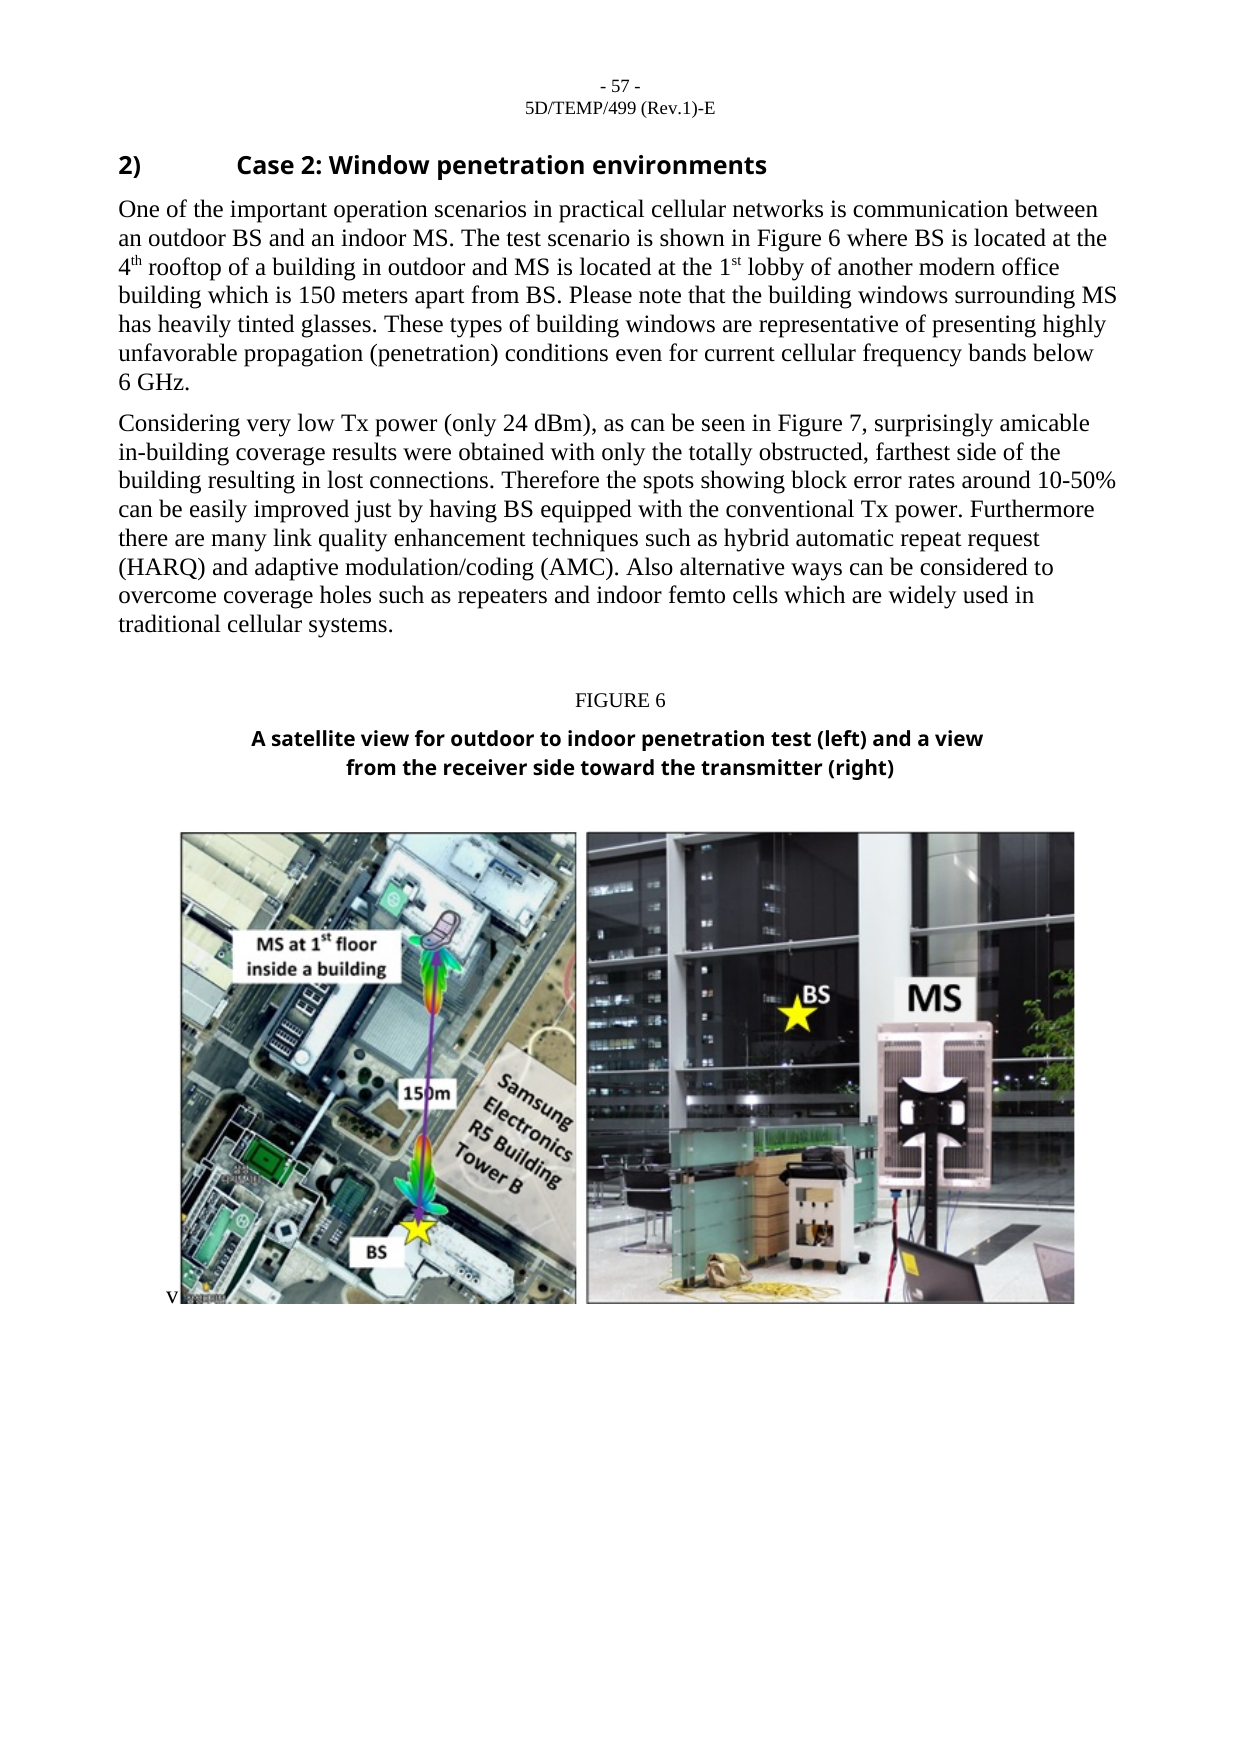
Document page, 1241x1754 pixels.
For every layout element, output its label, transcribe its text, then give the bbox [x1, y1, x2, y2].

title A satellite view for outdoor to indoor penetration test (left) and a view from the receiver side toward the transmitter (right) [118, 724, 1122, 781]
text Figure 6 [118, 688, 1122, 712]
text Considering very low Tx power (only 24 dBm), as can be seen in Figure 7, surprisingly amicable in-building coverage results were obtained with only the totally obstructed, farthest side of the building resulting in lost connections. Therefore the spots showing block error rates around 10-50% can be easily improved just by having BS equipped with the conventional Tx power. Furthermore there are many link quality enhancement techniques such as hybrid automatic repeat request (HARQ) and adaptive modulation/coding (AMC). Also alternative ways can be considered to overcome coverage holes such as repeaters and indoor femto cells which are widely used in traditional cellular systems. [118, 408, 1122, 638]
picture [178, 831, 1075, 1304]
subtitle 2) Case 2: Window penetration environments [118, 148, 1122, 182]
text One of the important operation scenarios in practical cellular networks is communication between an outdoor BS and an indoor MS. The test scenario is shown in Figure 6 where BS is located at the 4th rooftop of a building in outdoor and MS is located at the 1st lobby of another modern office building which is 150 meters apart from BS. Please note that the building windows surrounding MS has heavily tinted glasses. These types of building windows are representative of presenting highly unfavorable propagation (penetration) conditions even for current cellular frequency bands below 6 GHz. [118, 194, 1122, 396]
